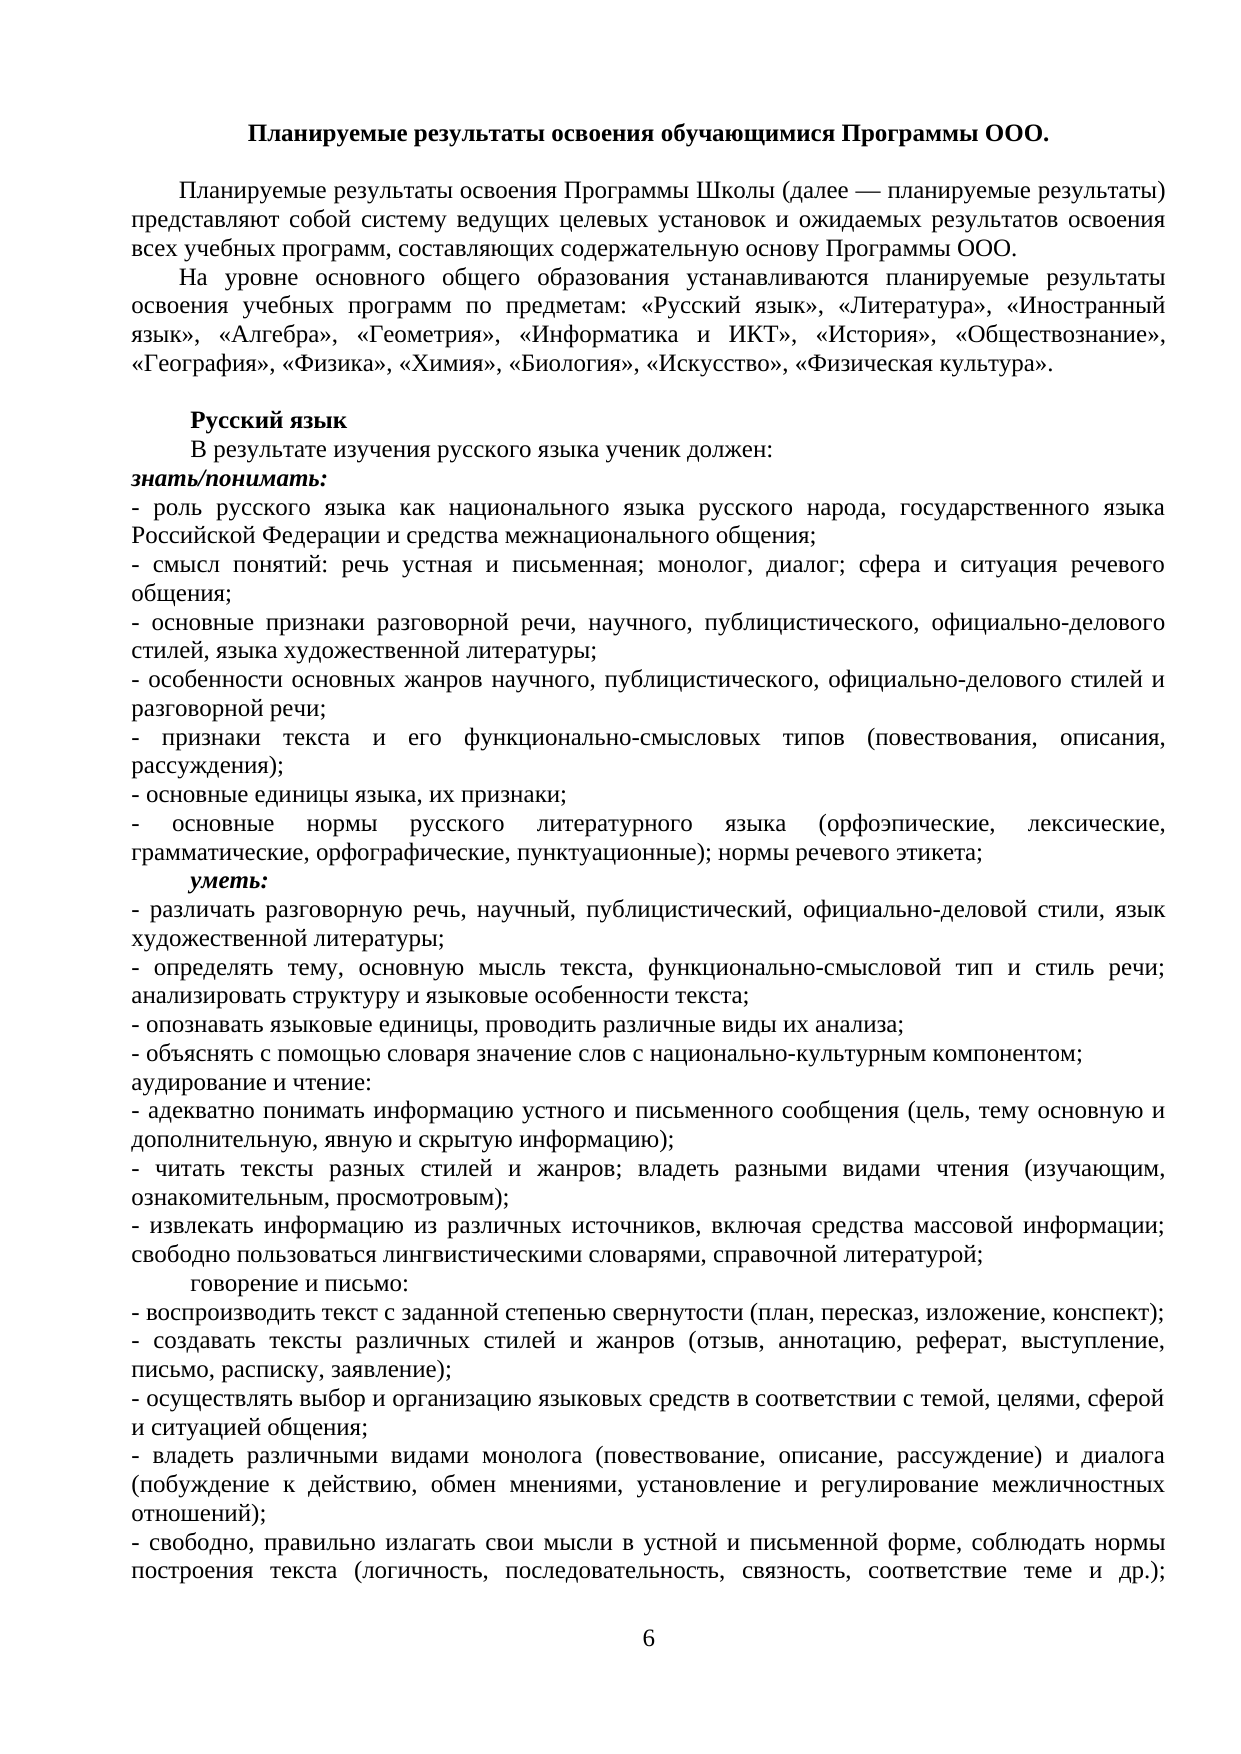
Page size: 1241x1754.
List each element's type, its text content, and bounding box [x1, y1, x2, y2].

text - адекватно понимать информацию устного и письменного сообщения (цель, тему основную и дополнительную, явную и скрытую информацию); [131, 1096, 1166, 1153]
text - читать тексты разных стилей и жанров; владеть разными видами чтения (изучающим, ознакомительным, просмотровым); [131, 1153, 1166, 1211]
text - создавать тексты различных стилей и жанров (отзыв, аннотацию, реферат, выступление, письмо, расписку, заявление); [131, 1326, 1166, 1383]
text Русский язык [131, 406, 1166, 434]
text - смысл понятий: речь устная и письменная; монолог, диалог; сфера и ситуация речевого общения; [131, 549, 1166, 607]
text - опознавать языковые единицы, проводить различные виды их анализа; [131, 1009, 1166, 1038]
text - основные единицы языка, их признаки; [131, 779, 1166, 808]
text На уровне основного общего образования устанавливаются планируемые результаты освоения учебных программ по предметам: «Русский язык», «Литература», «Иностранный язык», «Алгебра», «Геометрия», «Информатика и ИКТ», «История», «Обществознание», «География», «Физика», «Химия», «Биология», «Искусство», «Физическая культура». [131, 262, 1166, 377]
text - определять тему, основную мысль текста, функционально-смысловой тип и стиль речи; анализировать структуру и языковые особенности текста; [131, 952, 1166, 1009]
text - роль русского языка как национального языка русского народа, государственного языка Российской Федерации и средства межнационального общения; [131, 492, 1166, 549]
text говорение и письмо: [131, 1268, 1166, 1297]
text - воспроизводить текст с заданной степенью свернутости (план, пересказ, изложение, конспект); [131, 1297, 1166, 1326]
text - различать разговорную речь, научный, публицистический, официально-деловой стили, язык художественной литературы; [131, 894, 1166, 952]
text уметь: [131, 866, 1166, 894]
text - осуществлять выбор и организацию языковых средств в соответствии с темой, целями, сферой и ситуацией общения; [131, 1383, 1166, 1441]
text В результате изучения русского языка ученик должен: [131, 434, 1166, 463]
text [131, 1527, 1166, 1584]
text знать/понимать: [131, 463, 1166, 492]
text аудирование и чтение: [131, 1067, 1166, 1096]
text - особенности основных жанров научного, публицистического, официально-делового стилей и разговорной речи; [131, 664, 1166, 722]
text - владеть различными видами монолога (повествование, описание, рассуждение) и диалога (побуждение к действию, обмен мнениями, установление и регулирование межличностных отношений); [131, 1441, 1166, 1527]
text - основные признаки разговорной речи, научного, публицистического, официально-делового стилей, языка художественной литературы; [131, 607, 1166, 664]
text Планируемые результаты освоения обучающимися Программы ООО. [131, 118, 1166, 147]
text - извлекать информацию из различных источников, включая средства массовой информации; свободно пользоваться лингвистическими словарями, справочной литературой; [131, 1211, 1166, 1268]
text - основные нормы русского литературного языка (орфоэпические, лексические, грамматические, орфографические, пунктуационные); нормы речевого этикета; [131, 808, 1166, 866]
text - признаки текста и его функционально-смысловых типов (повествования, описания, рассуждения); [131, 722, 1166, 779]
text Планируемые результаты освоения Программы Школы (далее — планируемые результаты) представляют собой систему ведущих целевых установок и ожидаемых результатов освоения всех учебных программ, составляющих содержательную основу Программы ООО. [131, 176, 1166, 262]
text - объяснять с помощью словаря значение слов с национально-культурным компонентом; [131, 1038, 1166, 1067]
